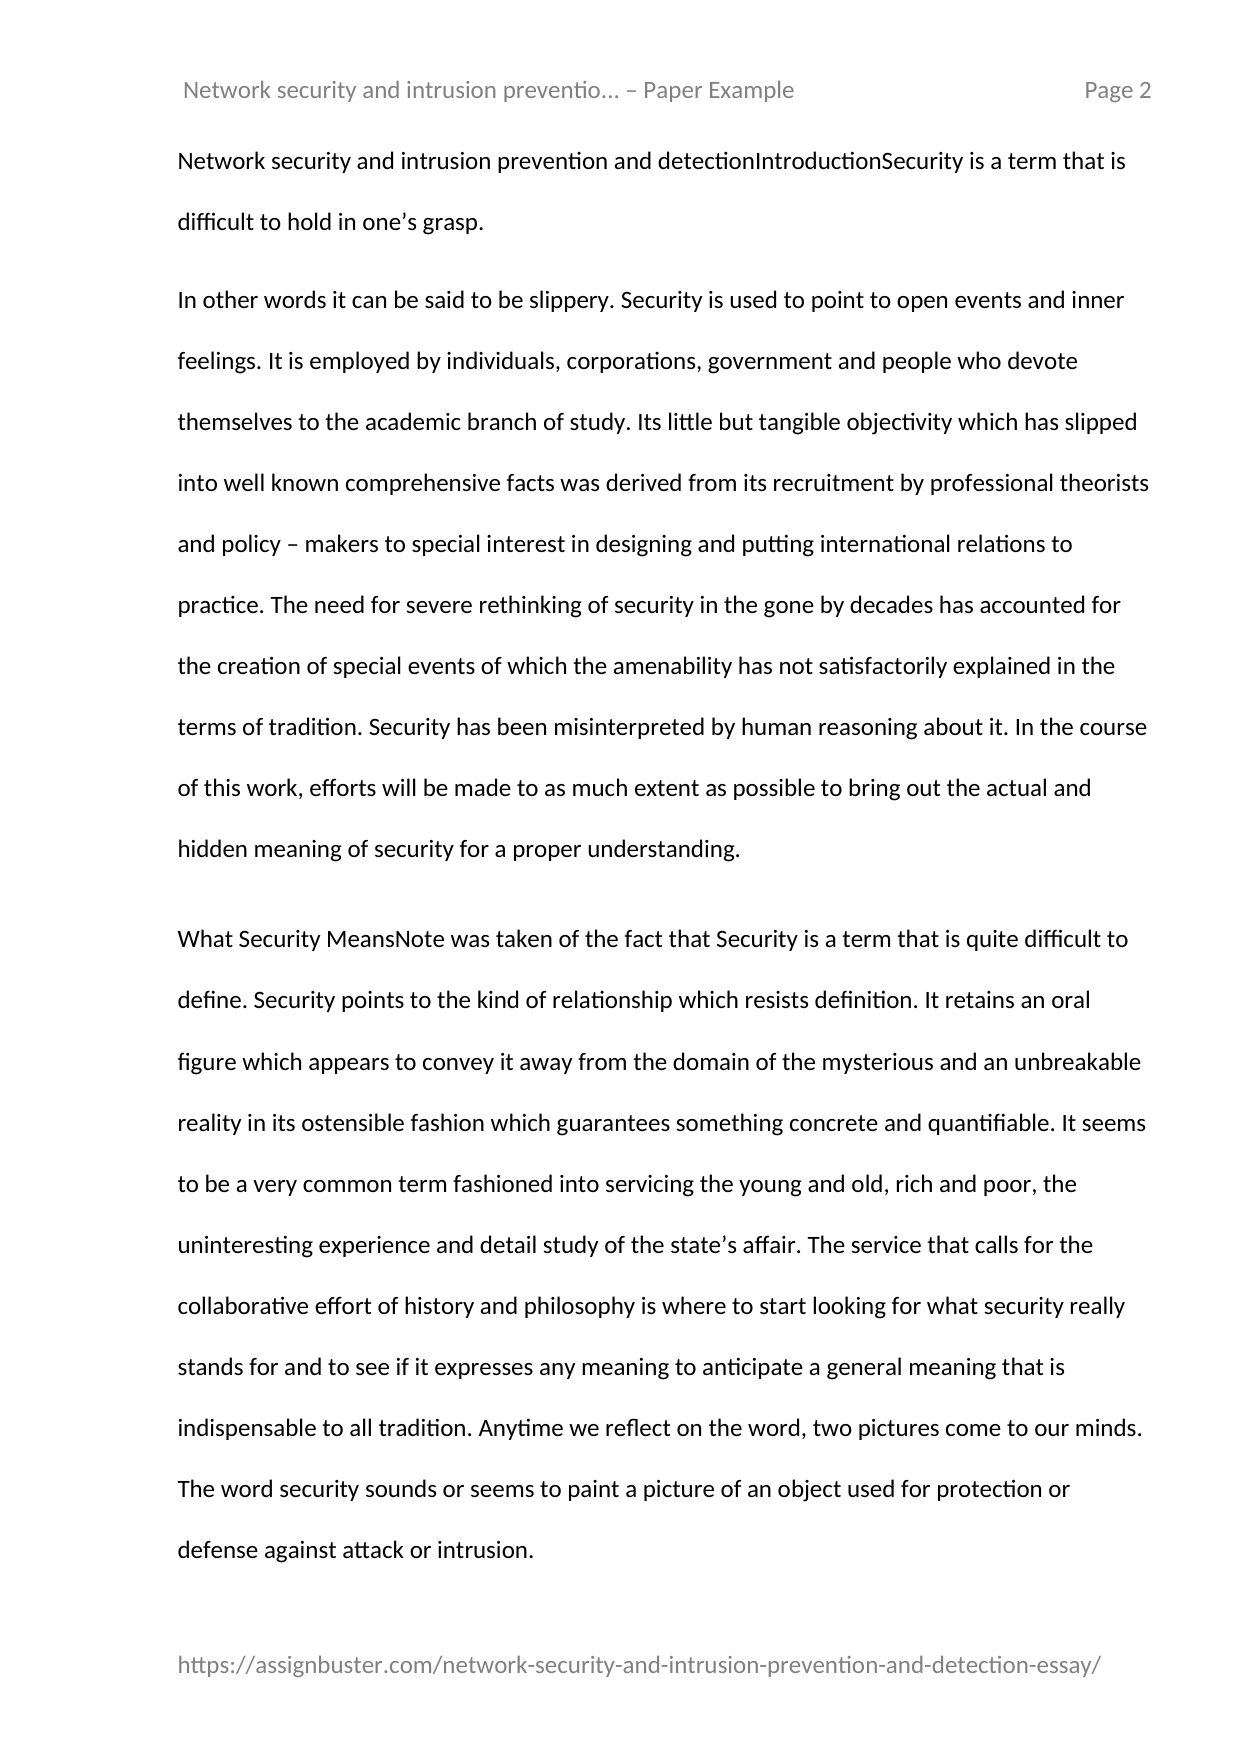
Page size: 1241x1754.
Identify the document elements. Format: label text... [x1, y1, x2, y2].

text Network security and intrusion prevention and detectionIntroductionSecurity is a term that is difficult to hold in one’s grasp. [177, 145, 1152, 237]
text What Security MeansNote was taken of the fact that Security is a term that is quite difficult to define. Security points to the kind of relationship which resists definition. It retains an oral figure which appears to convey it away from the domain of the mysterious and an unbreakable reality in its ostensible fashion which guarantees something concrete and quantifiable. It seems to be a very common term fashioned into servicing the young and old, rich and poor, the uninteresting experience and detail study of the state’s affair. The service that calls for the collaborative effort of history and philosophy is where to start looking for what security really stands for and to see if it expresses any meaning to anticipate a general meaning that is indispensable to all tradition. Anytime we reflect on the word, two pictures come to our minds. The word security sounds or seems to paint a picture of an object used for protection or defense against attack or intrusion. [177, 924, 1152, 1564]
text In other words it can be said to be slippery. Security is used to point to open events and inner feelings. It is employed by individuals, corporations, government and people who devote themselves to the academic branch of study. Its little but tangible objectivity which has slipped into well known comprehensive facts was derived from its recruitment by professional theorists and policy – makers to special interest in designing and putting international relations to practice. The need for severe rethinking of security in the gone by decades has accounted for the creation of special events of which the amenability has not satisfactorily explained in the terms of tradition. Security has been misinterpreted by human reasoning about it. In the course of this work, efforts will be made to as much extent as possible to bring out the actual and hidden meaning of security for a proper understanding. [177, 284, 1152, 864]
